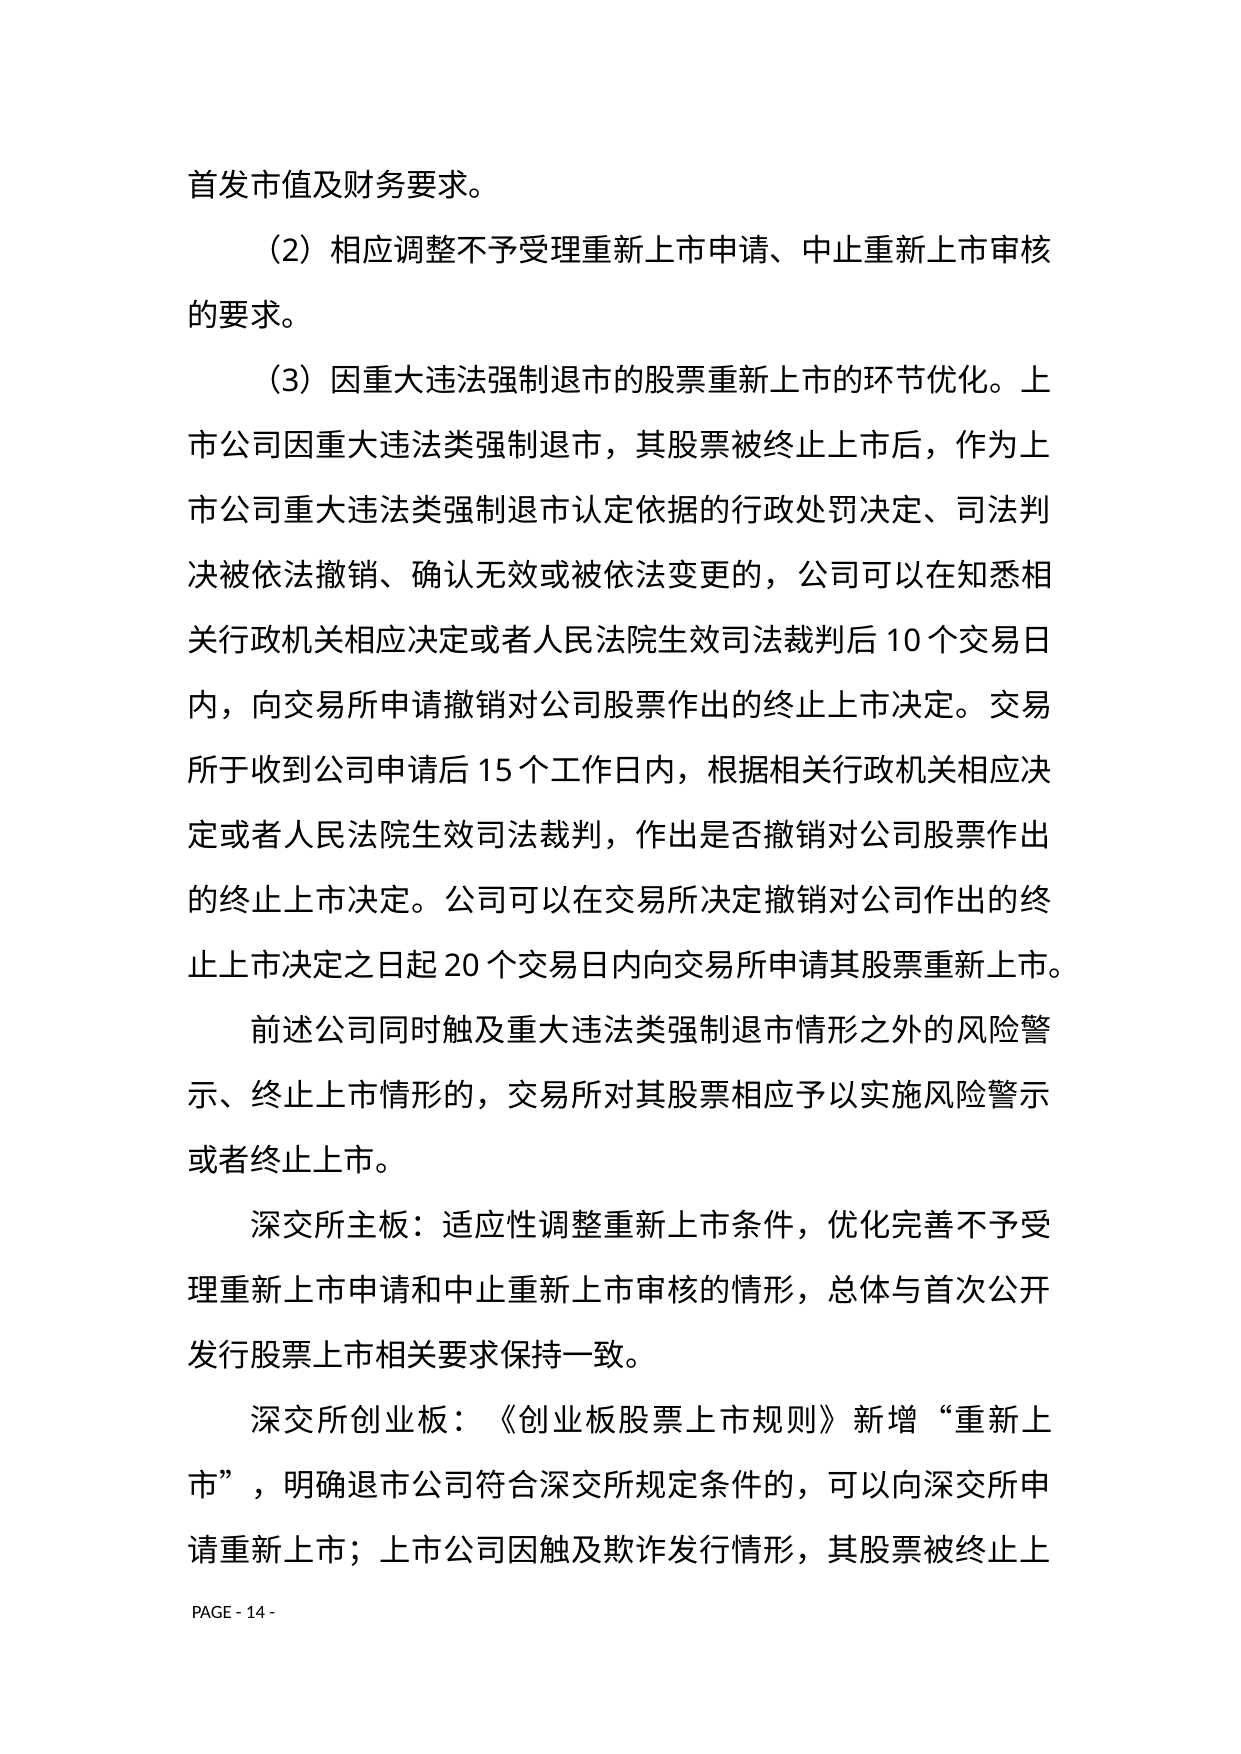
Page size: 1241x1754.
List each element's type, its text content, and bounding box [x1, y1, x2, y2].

text 前述公司同时触及重大违法类强制退市情形之外的风险警示、终止上市情形的，交易所对其股票相应予以实施风险警示或者终止上市。 [187, 995, 1053, 1190]
text （3）因重大违法强制退市的股票重新上市的环节优化。上市公司因重大违法类强制退市，其股票被终止上市后，作为上市公司重大违法类强制退市认定依据的行政处罚决定、司法判决被依法撤销、确认无效或被依法变更的，公司可以在知悉相关行政机关相应决定或者人民法院生效司法裁判后10个交易日内，向交易所申请撤销对公司股票作出的终止上市决定。交易所于收到公司申请后15个工作日内，根据相关行政机关相应决定或者人民法院生效司法裁判，作出是否撤销对公司股票作出的终止上市决定。公司可以在交易所决定撤销对公司作出的终止上市决定之日起20个交易日内向交易所申请其股票重新上市。 [187, 345, 1053, 995]
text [187, 1385, 1053, 1580]
text （2）相应调整不予受理重新上市申请、中止重新上市审核的要求。 [187, 215, 1053, 345]
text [187, 150, 1053, 215]
text 深交所主板：适应性调整重新上市条件，优化完善不予受理重新上市申请和中止重新上市审核的情形，总体与首次公开发行股票上市相关要求保持一致。 [187, 1190, 1053, 1385]
